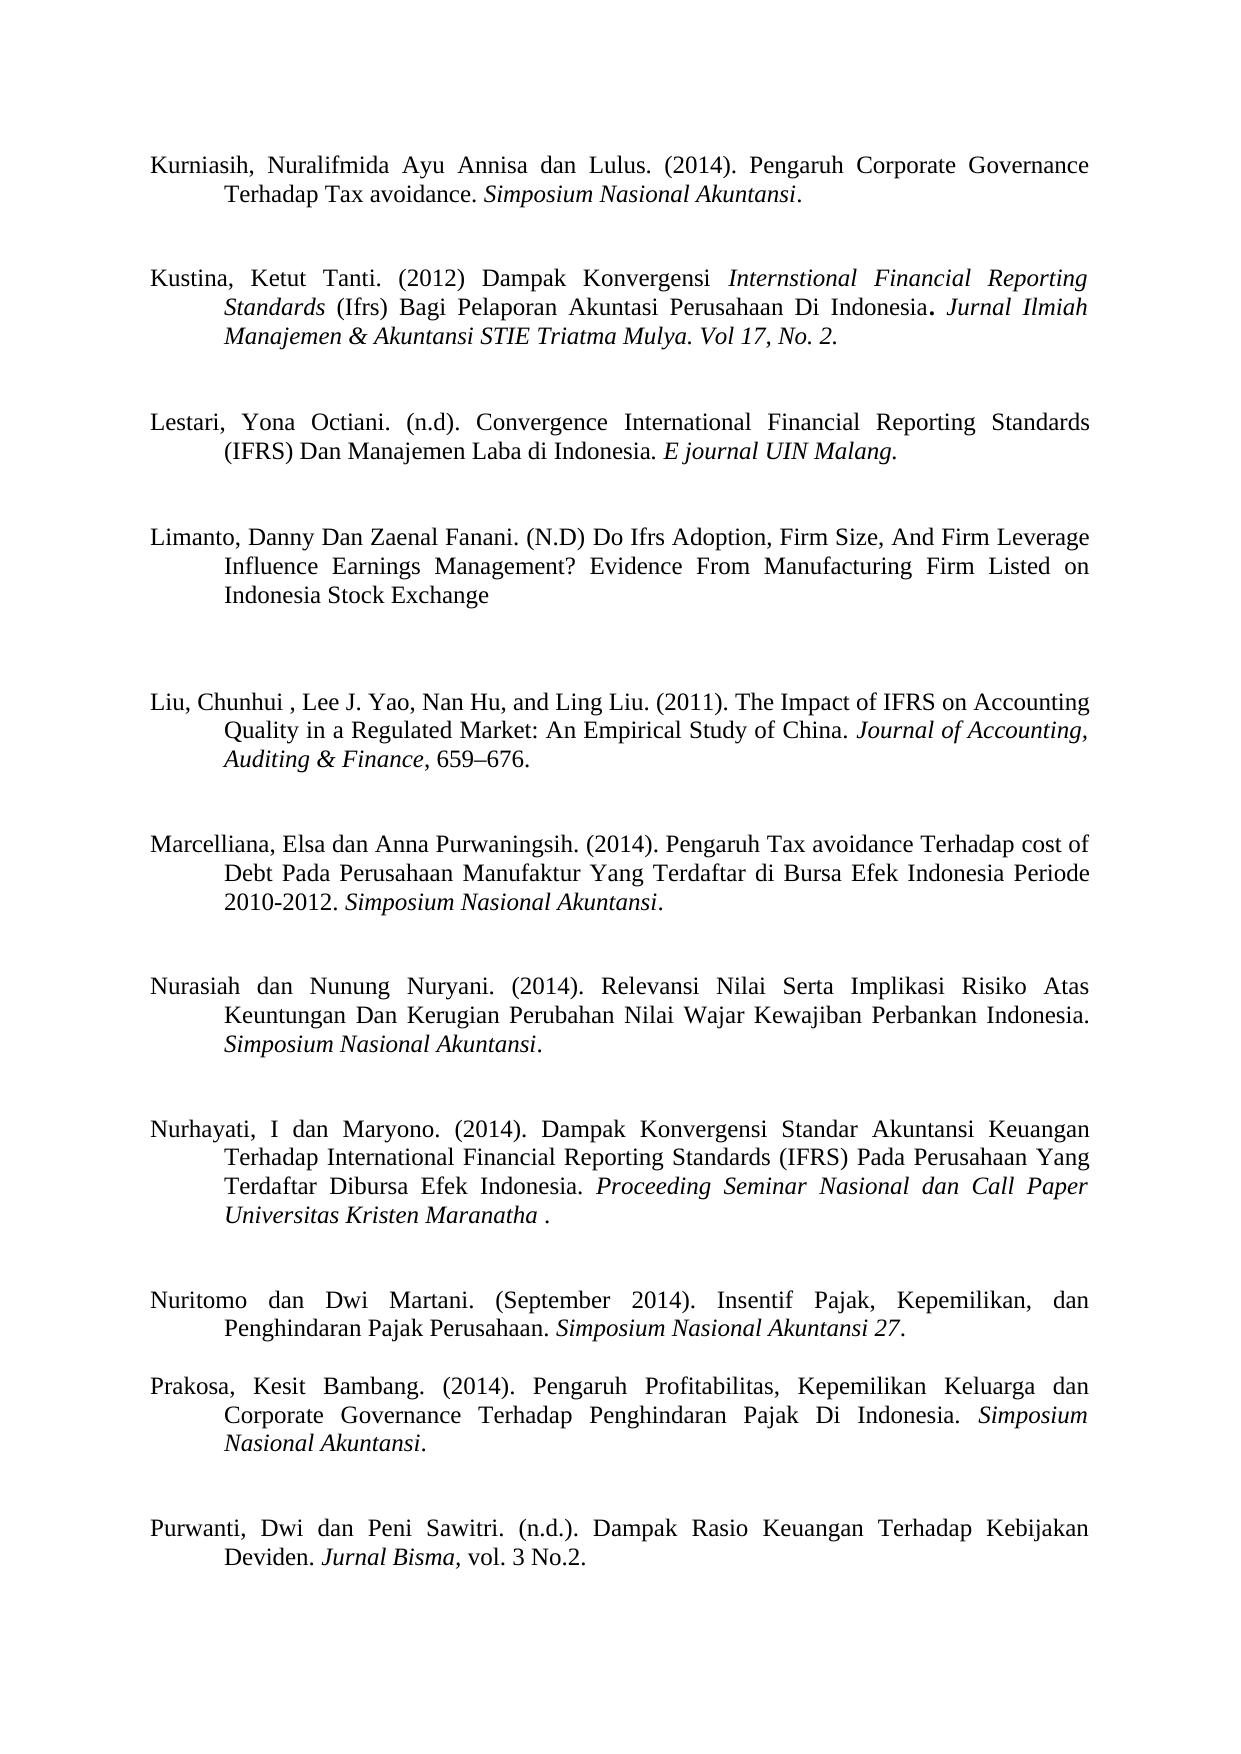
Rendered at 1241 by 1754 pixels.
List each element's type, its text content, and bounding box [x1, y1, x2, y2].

text Nuritomo dan Dwi Martani. (September 2014). Insentif Pajak, Kepemilikan, dan Penghindaran Pajak Perusahaan. Simposium Nasional Akuntansi 27. [150, 1285, 1090, 1342]
text Kustina, Ketut Tanti. (2012) Dampak Konvergensi Internstional Financial Reporting Standards (Ifrs) Bagi Pelaporan Akuntasi Perusahaan Di Indonesia. Jurnal Ilmiah Manajemen & Akuntansi STIE Triatma Mulya. Vol 17, No. 2. [150, 263, 1090, 350]
text Prakosa, Kesit Bambang. (2014). Pengaruh Profitabilitas, Kepemilikan Keluarga dan Corporate Governance Terhadap Penghindaran Pajak Di Indonesia. Simposium Nasional Akuntansi. [150, 1371, 1090, 1457]
text Nurhayati, I dan Maryono. (2014). Dampak Konvergensi Standar Akuntansi Keuangan Terhadap International Financial Reporting Standards (IFRS) Pada Perusahaan Yang Terdaftar Dibursa Efek Indonesia. Proceeding Seminar Nasional dan Call Paper Universitas Kristen Maranatha . [150, 1114, 1090, 1229]
text Lestari, Yona Octiani. (n.d). Convergence International Financial Reporting Standards (IFRS) Dan Manajemen Laba di Indonesia. E journal UIN Malang. [150, 407, 1090, 465]
text Kurniasih, Nuralifmida Ayu Annisa dan Lulus. (2014). Pengaruh Corporate Governance Terhadap Tax avoidance. Simposium Nasional Akuntansi. [150, 150, 1090, 207]
text Marcelliana, Elsa dan Anna Purwaningsih. (2014). Pengaruh Tax avoidance Terhadap cost of Debt Pada Perusahaan Manufaktur Yang Terdaftar di Bursa Efek Indonesia Periode 2010-2012. Simposium Nasional Akuntansi. [150, 829, 1090, 915]
text Nurasiah dan Nunung Nuryani. (2014). Relevansi Nilai Serta Implikasi Risiko Atas Keuntungan Dan Kerugian Perubahan Nilai Wajar Kewajiban Perbankan Indonesia. Simposium Nasional Akuntansi. [150, 971, 1090, 1058]
text Limanto, Danny Dan Zaenal Fanani. (N.D) Do Ifrs Adoption, Firm Size, And Firm Leverage Influence Earnings Management? Evidence From Manufacturing Firm Listed on Indonesia Stock Exchange [150, 522, 1090, 608]
text Purwanti, Dwi dan Peni Sawitri. (n.d.). Dampak Rasio Keuangan Terhadap Kebijakan Deviden. Jurnal Bisma, vol. 3 No.2. [150, 1513, 1090, 1571]
text Liu, Chunhui , Lee J. Yao, Nan Hu, and Ling Liu. (2011). The Impact of IFRS on Accounting Quality in a Regulated Market: An Empirical Study of China. Journal of Accounting, Auditing & Finance, 659–676. [150, 687, 1090, 773]
